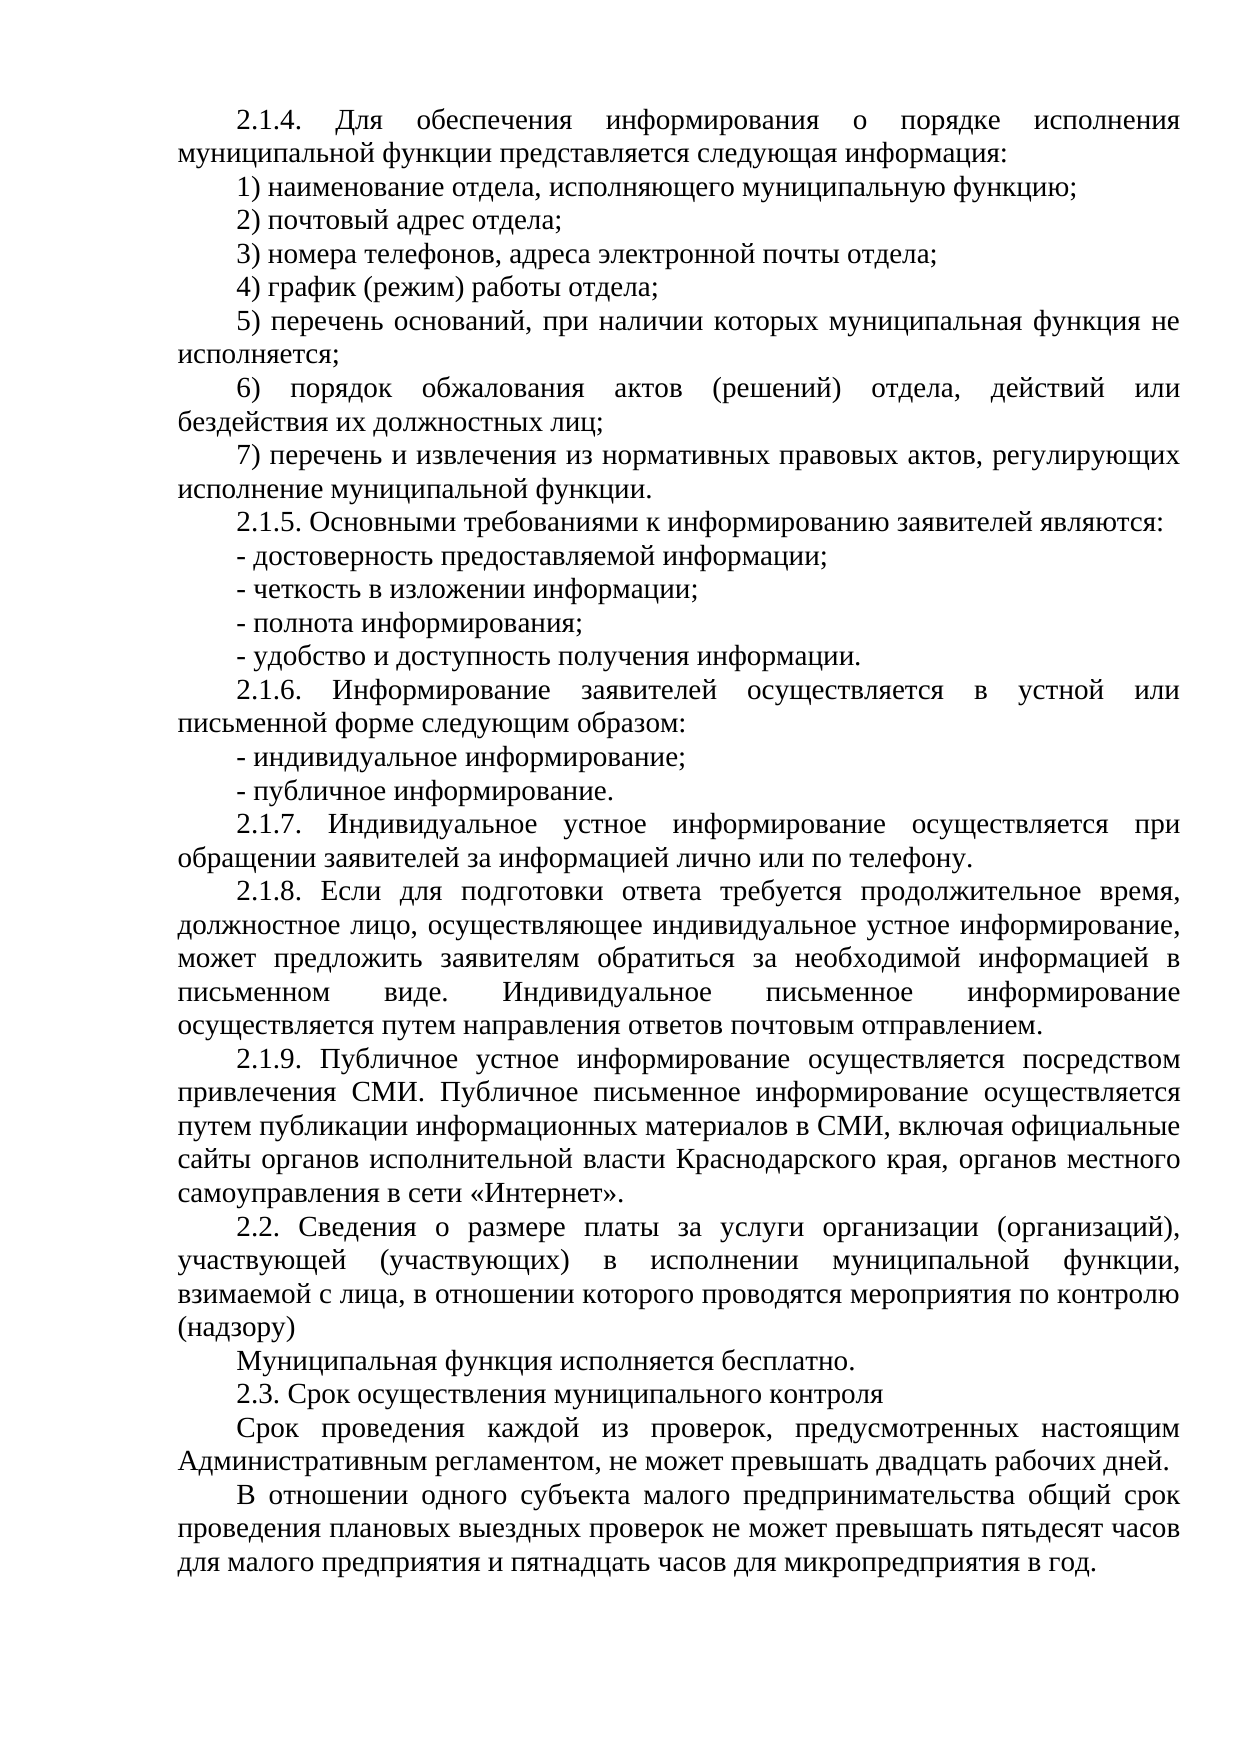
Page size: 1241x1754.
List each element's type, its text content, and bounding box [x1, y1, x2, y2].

text - публичное информирование. [177, 773, 1181, 806]
text 2.1.7. Индивидуальное устное информирование осуществляется при обращении заявителей за информацией лично или по телефону. [177, 806, 1181, 873]
text 1) наименование отдела, исполняющего муниципальную функцию; [177, 169, 1181, 202]
text 4) график (режим) работы отдела; [177, 269, 1181, 303]
text - четкость в изложении информации; [177, 571, 1181, 605]
text 2.1.9. Публичное устное информирование осуществляется посредством привлечения СМИ. Публичное письменное информирование осуществляется путем публикации информационных материалов в СМИ, включая официальные сайты органов исполнительной власти Краснодарского края, органов местного самоуправления в сети «Интернет». [177, 1041, 1181, 1209]
text Срок проведения каждой из проверок, предусмотренных настоящим Административным регламентом, не может превышать двадцать рабочих дней. [177, 1410, 1181, 1477]
text - полнота информирования; [177, 605, 1181, 638]
text - достоверность предоставляемой информации; [177, 538, 1181, 571]
text 2.1.6. Информирование заявителей осуществляется в устной или письменной форме следующим образом: [177, 672, 1181, 739]
text - индивидуальное информирование; [177, 739, 1181, 773]
text В отношении одного субъекта малого предпринимательства общий срок проведения плановых выездных проверок не может превышать пятьдесят часов для малого предприятия и пятнадцать часов для микропредприятия в год. [177, 1477, 1181, 1578]
text 5) перечень оснований, при наличии которых муниципальная функция не исполняется; [177, 303, 1181, 370]
text 2.1.8. Если для подготовки ответа требуется продолжительное время, должностное лицо, осуществляющее индивидуальное устное информирование, может предложить заявителям обратиться за необходимой информацией в письменном виде. Индивидуальное письменное информирование осуществляется путем направления ответов почтовым отправлением. [177, 873, 1181, 1041]
text 2.3. Срок осуществления муниципального контроля [177, 1376, 1181, 1410]
text 6) порядок обжалования актов (решений) отдела, действий или бездействия их должностных лиц; [177, 370, 1181, 437]
text 2.1.4. Для обеспечения информирования о порядке исполнения муниципальной функции представляется следующая информация: [177, 102, 1181, 169]
text 3) номера телефонов, адреса электронной почты отдела; [177, 236, 1181, 269]
text 2) почтовый адрес отдела; [177, 202, 1181, 236]
text 2.1.5. Основными требованиями к информированию заявителей являются: [177, 504, 1181, 538]
text 2.2. Сведения о размере платы за услуги организации (организаций), участвующей (участвующих) в исполнении муниципальной функции, взимаемой с лица, в отношении которого проводятся мероприятия по контролю (надзору) [177, 1209, 1181, 1343]
text Муниципальная функция исполняется бесплатно. [177, 1343, 1181, 1376]
text - удобство и доступность получения информации. [177, 638, 1181, 672]
text 7) перечень и извлечения из нормативных правовых актов, регулирующих исполнение муниципальной функции. [177, 437, 1181, 504]
